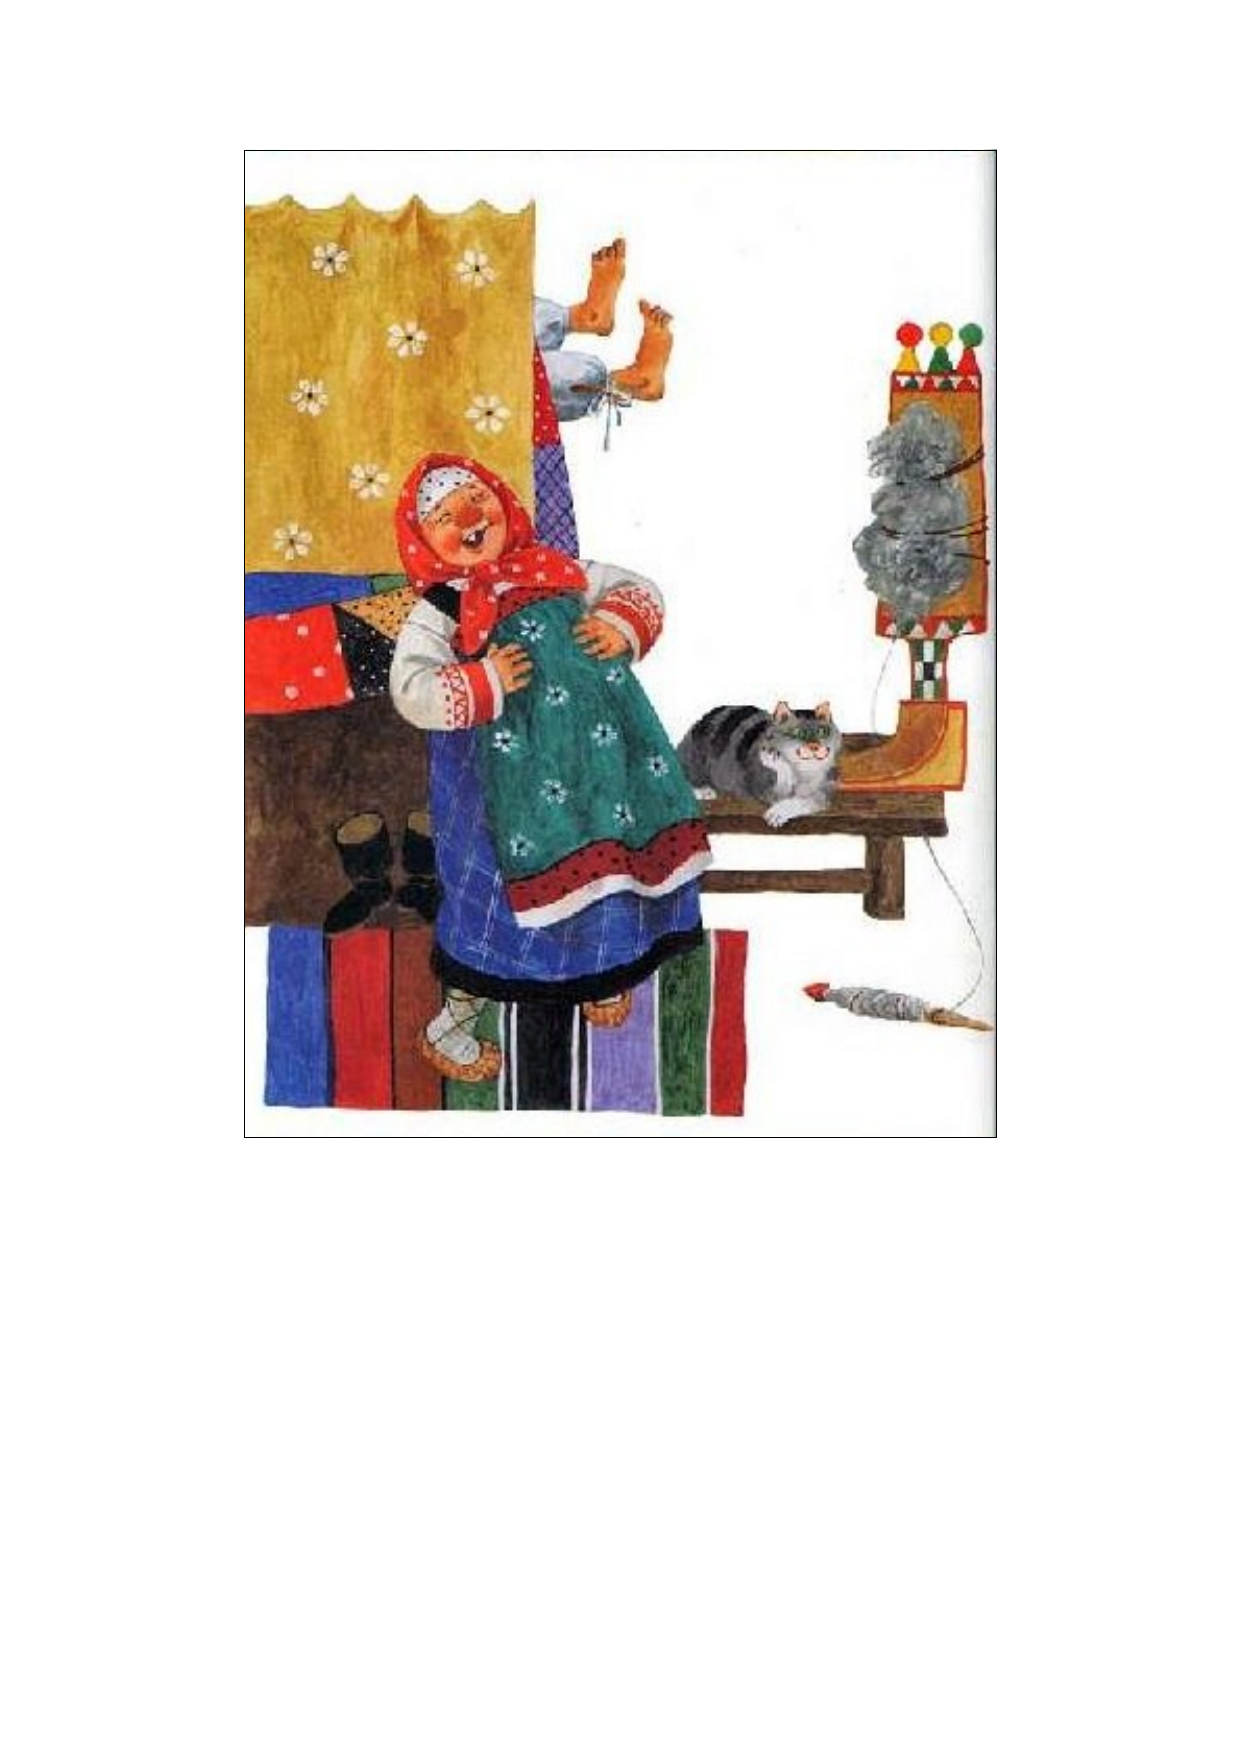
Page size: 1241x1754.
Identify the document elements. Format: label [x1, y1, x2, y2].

picture [245, 151, 996, 1137]
